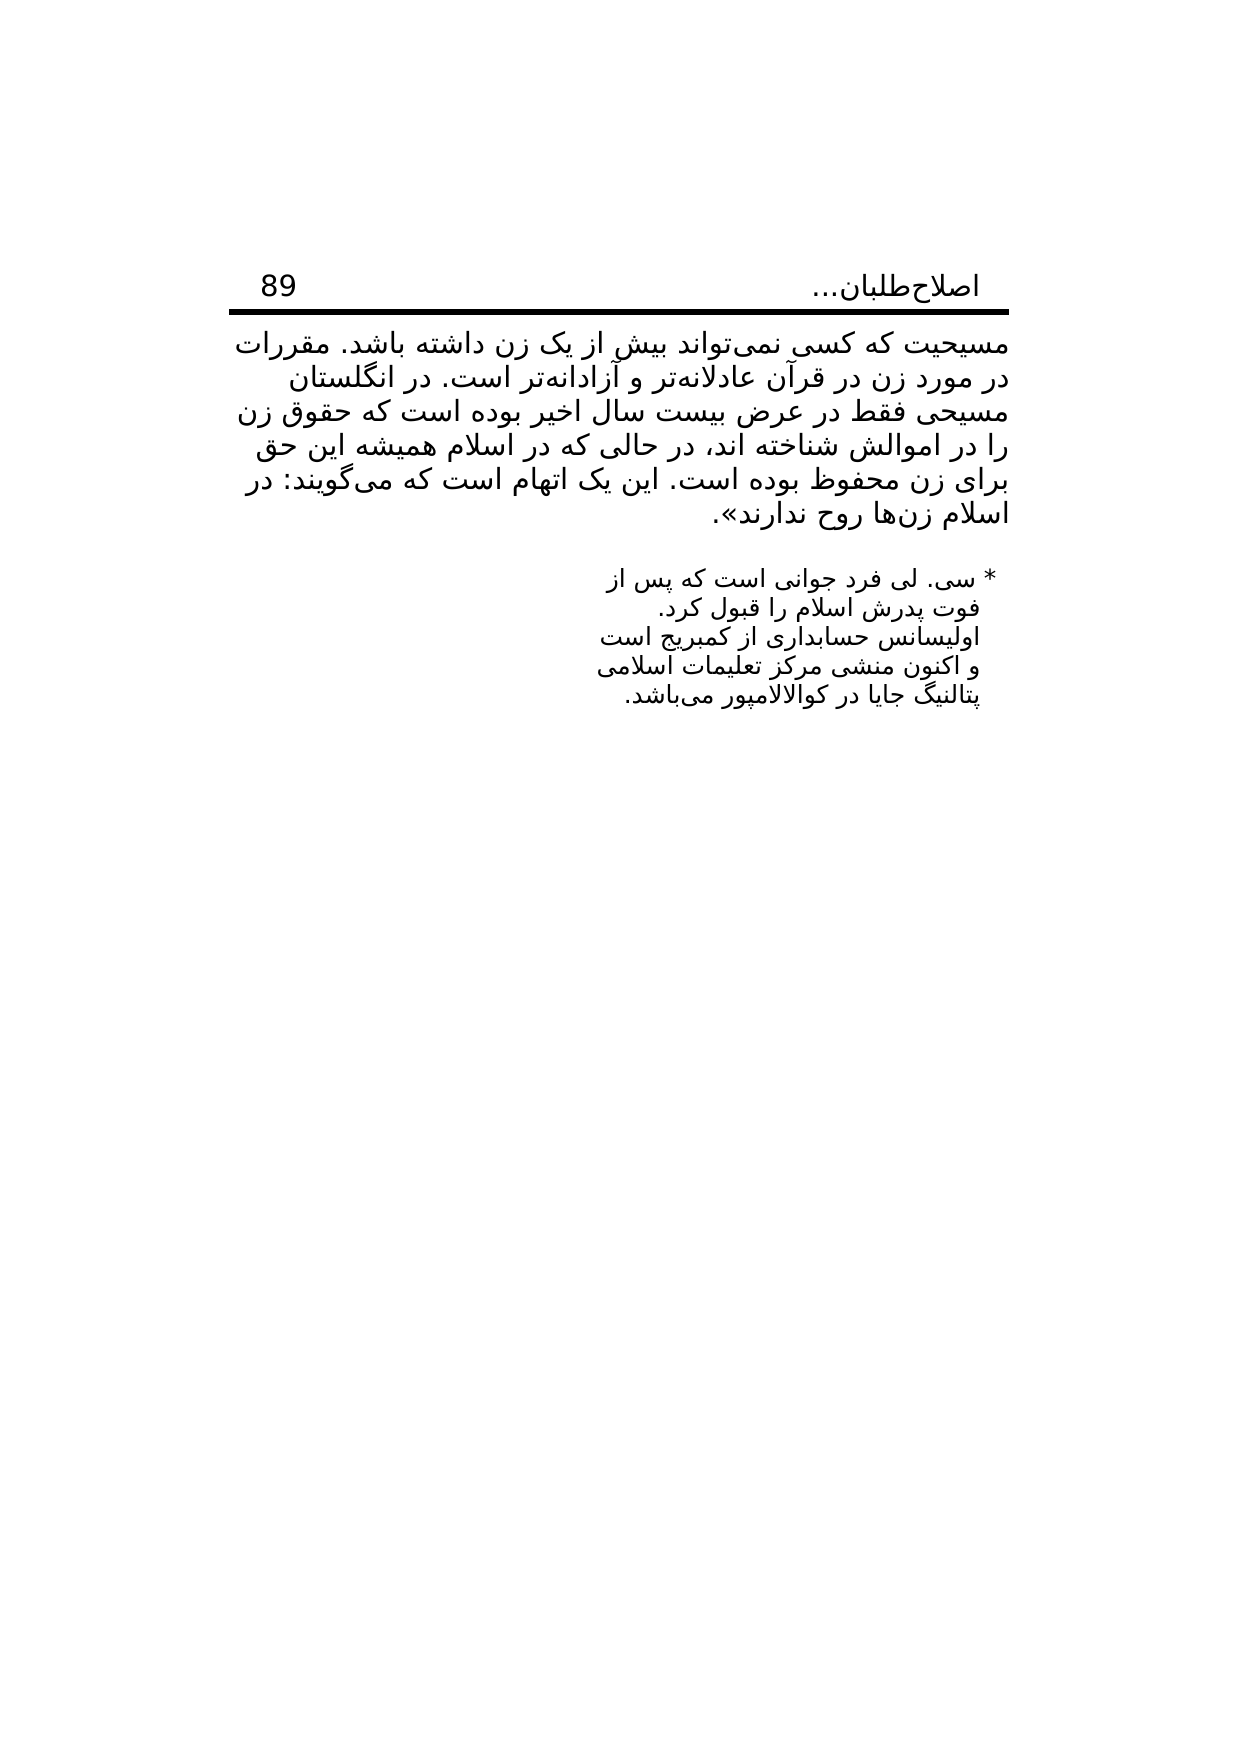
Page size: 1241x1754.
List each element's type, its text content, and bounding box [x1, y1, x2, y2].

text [230, 326, 1010, 530]
table_header * سی. لی فرد جوانی است که پس از فوت پدرش اسلام را قبول کرد. اولیسانس حسابداری از کمبریج است و اکنون منشی مرکز تعلیمات اسلامی پتالنیگ جایا در کوالالامپور می‌باشد. [570, 564, 1010, 709]
